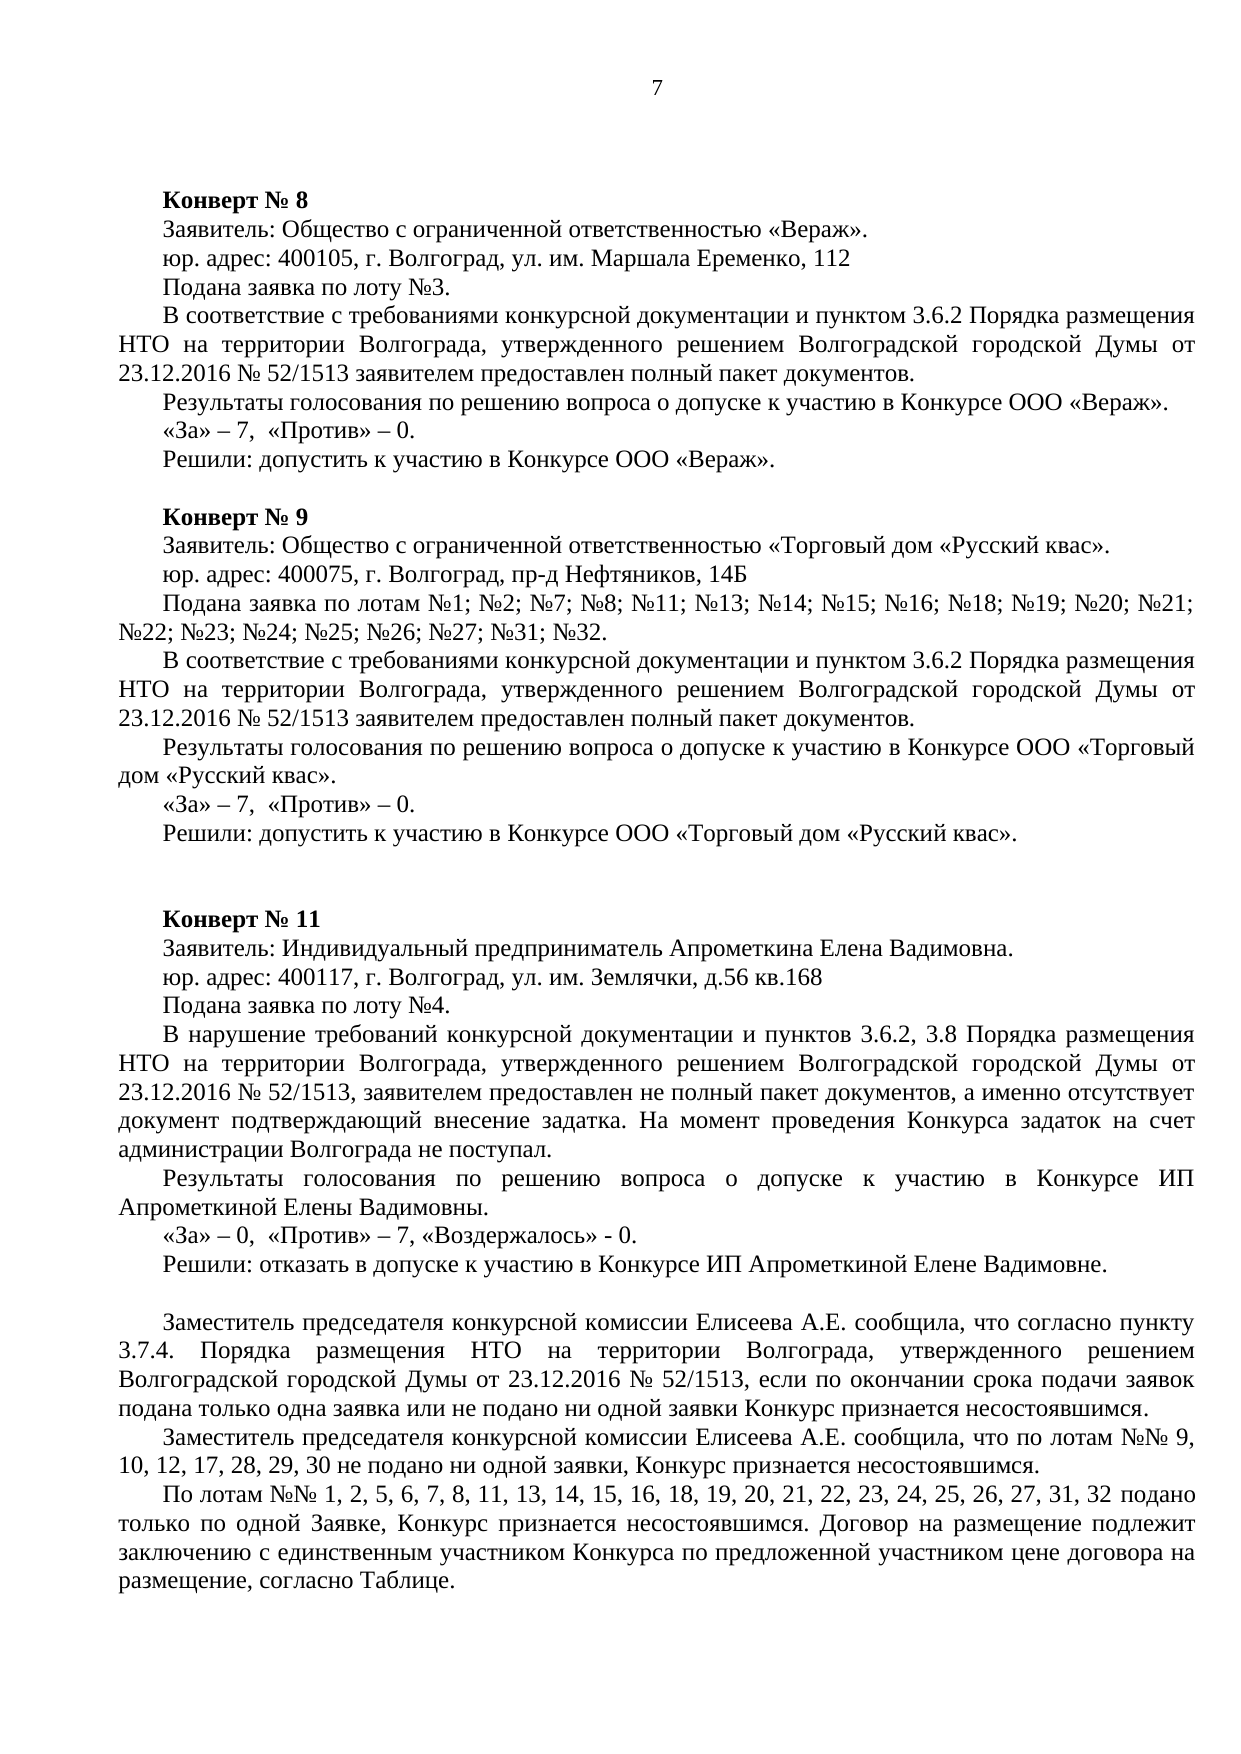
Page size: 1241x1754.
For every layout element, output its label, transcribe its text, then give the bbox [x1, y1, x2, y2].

text Результаты голосования по решению вопроса о допуске к участию в Конкурсе ООО «Вераж». [118, 387, 1196, 416]
text Конверт № 11 [118, 904, 1196, 933]
text Подана заявка по лотам №1; №2; №7; №8; №11; №13; №14; №15; №16; №18; №19; №20; №21; №22; №23; №24; №25; №26; №27; №31; №32. [118, 588, 1196, 646]
text Заявитель: Общество с ограниченной ответственностью «Торговый дом «Русский квас». [118, 531, 1196, 559]
text «За» – 0, «Против» – 7, «Воздержалось» - 0. [118, 1221, 1196, 1249]
text Подана заявка по лоту №4. [118, 991, 1196, 1019]
text В нарушение требований конкурсной документации и пунктов 3.6.2, 3.8 Порядка размещения НТО на территории Волгограда, утвержденного решением Волгоградской городской Думы от 23.12.2016 № 52/1513, заявителем предоставлен не полный пакет документов, а именно отсутствует документ подтверждающий внесение задатка. На момент проведения Конкурса задаток на счет администрации Волгограда не поступал. [118, 1019, 1196, 1163]
text Конверт № 8 [118, 186, 1196, 214]
text По лотам №№ 1, 2, 5, 6, 7, 8, 11, 13, 14, 15, 16, 18, 19, 20, 21, 22, 23, 24, 25, 26, 27, 31, 32 подано только по одной Заявке, Конкурс признается несостоявшимся. Договор на размещение подлежит заключению с единственным участником Конкурса по предложенной участником цене договора на размещение, согласно Таблице. [118, 1479, 1196, 1594]
text Результаты голосования по решению вопроса о допуске к участию в Конкурсе ООО «Торговый дом «Русский квас». [118, 732, 1196, 789]
text Решили: допустить к участию в Конкурсе ООО «Торговый дом «Русский квас». [118, 818, 1196, 847]
text Решили: отказать в допуске к участию в Конкурсе ИП Апрометкиной Елене Вадимовне. [118, 1249, 1196, 1278]
text Заявитель: Индивидуальный предприниматель Апрометкина Елена Вадимовна. [118, 933, 1196, 962]
text Подана заявка по лоту №3. [118, 272, 1196, 301]
text юр. адрес: 400117, г. Волгоград, ул. им. Землячки, д.56 кв.168 [118, 962, 1196, 991]
text Заявитель: Общество с ограниченной ответственностью «Вераж». [118, 214, 1196, 243]
text Конверт № 9 [118, 502, 1196, 531]
text юр. адрес: 400105, г. Волгоград, ул. им. Маршала Еременко, 112 [118, 243, 1196, 272]
text юр. адрес: 400075, г. Волгоград, пр-д Нефтяников, 14Б [118, 559, 1196, 588]
text Заместитель председателя конкурсной комиссии Елисеева А.Е. сообщила, что согласно пункту 3.7.4. Порядка размещения НТО на территории Волгограда, утвержденного решением Волгоградской городской Думы от 23.12.2016 № 52/1513, если по окончании срока подачи заявок подана только одна заявка или не подано ни одной заявки Конкурс признается несостоявшимся. [118, 1307, 1196, 1422]
text Заместитель председателя конкурсной комиссии Елисеева А.Е. сообщила, что по лотам №№ 9, 10, 12, 17, 28, 29, 30 не подано ни одной заявки, Конкурс признается несостоявшимся. [118, 1422, 1196, 1479]
text «За» – 7, «Против» – 0. [118, 789, 1196, 818]
text «За» – 7, «Против» – 0. [118, 416, 1196, 444]
text Решили: допустить к участию в Конкурсе ООО «Вераж». [118, 444, 1196, 473]
text Результаты голосования по решению вопроса о допуске к участию в Конкурсе ИП Апрометкиной Елены Вадимовны. [118, 1163, 1196, 1221]
